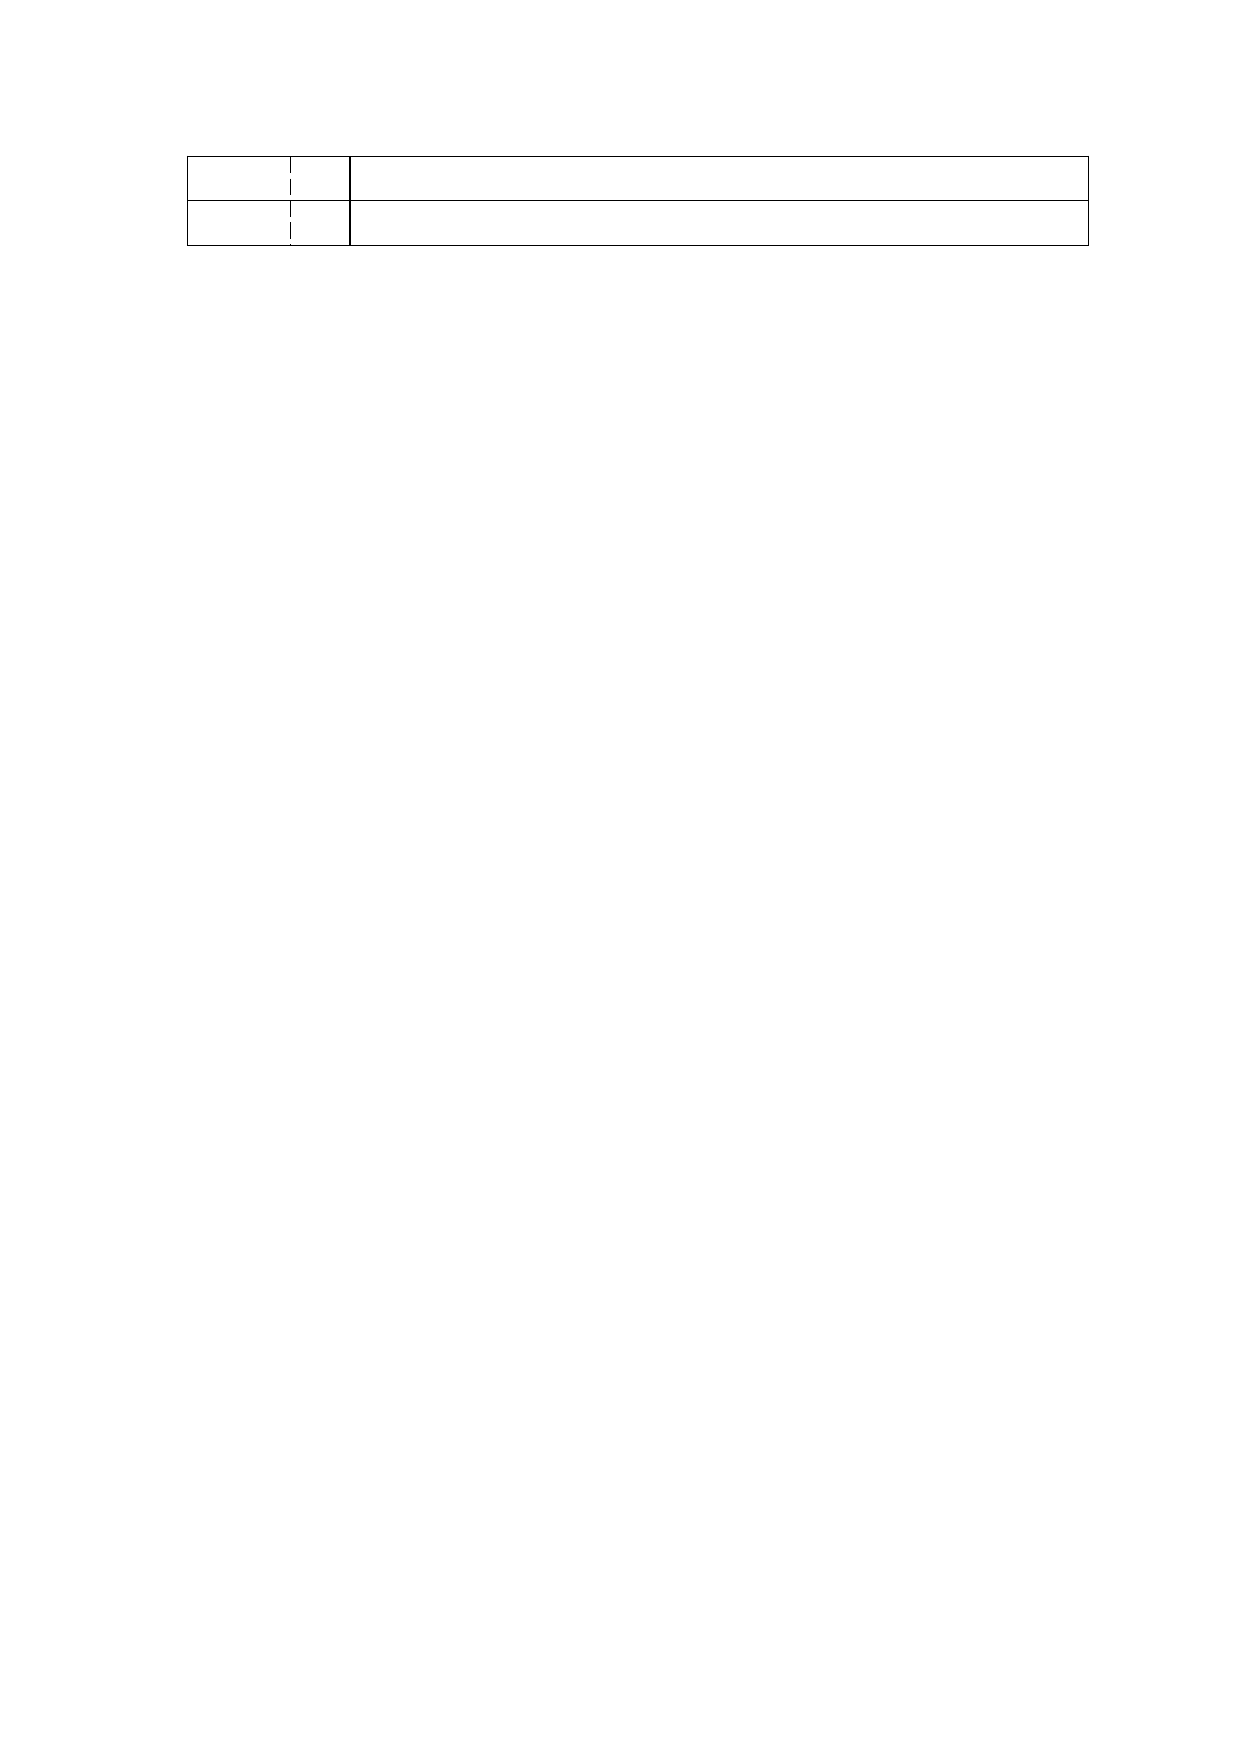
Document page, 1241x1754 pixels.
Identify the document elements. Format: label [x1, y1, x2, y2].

table_cell [188, 157, 291, 200]
table_cell [291, 201, 349, 245]
table_cell [291, 157, 349, 200]
table_cell [351, 201, 1088, 245]
table_cell [351, 157, 1088, 200]
table_cell [188, 201, 291, 245]
